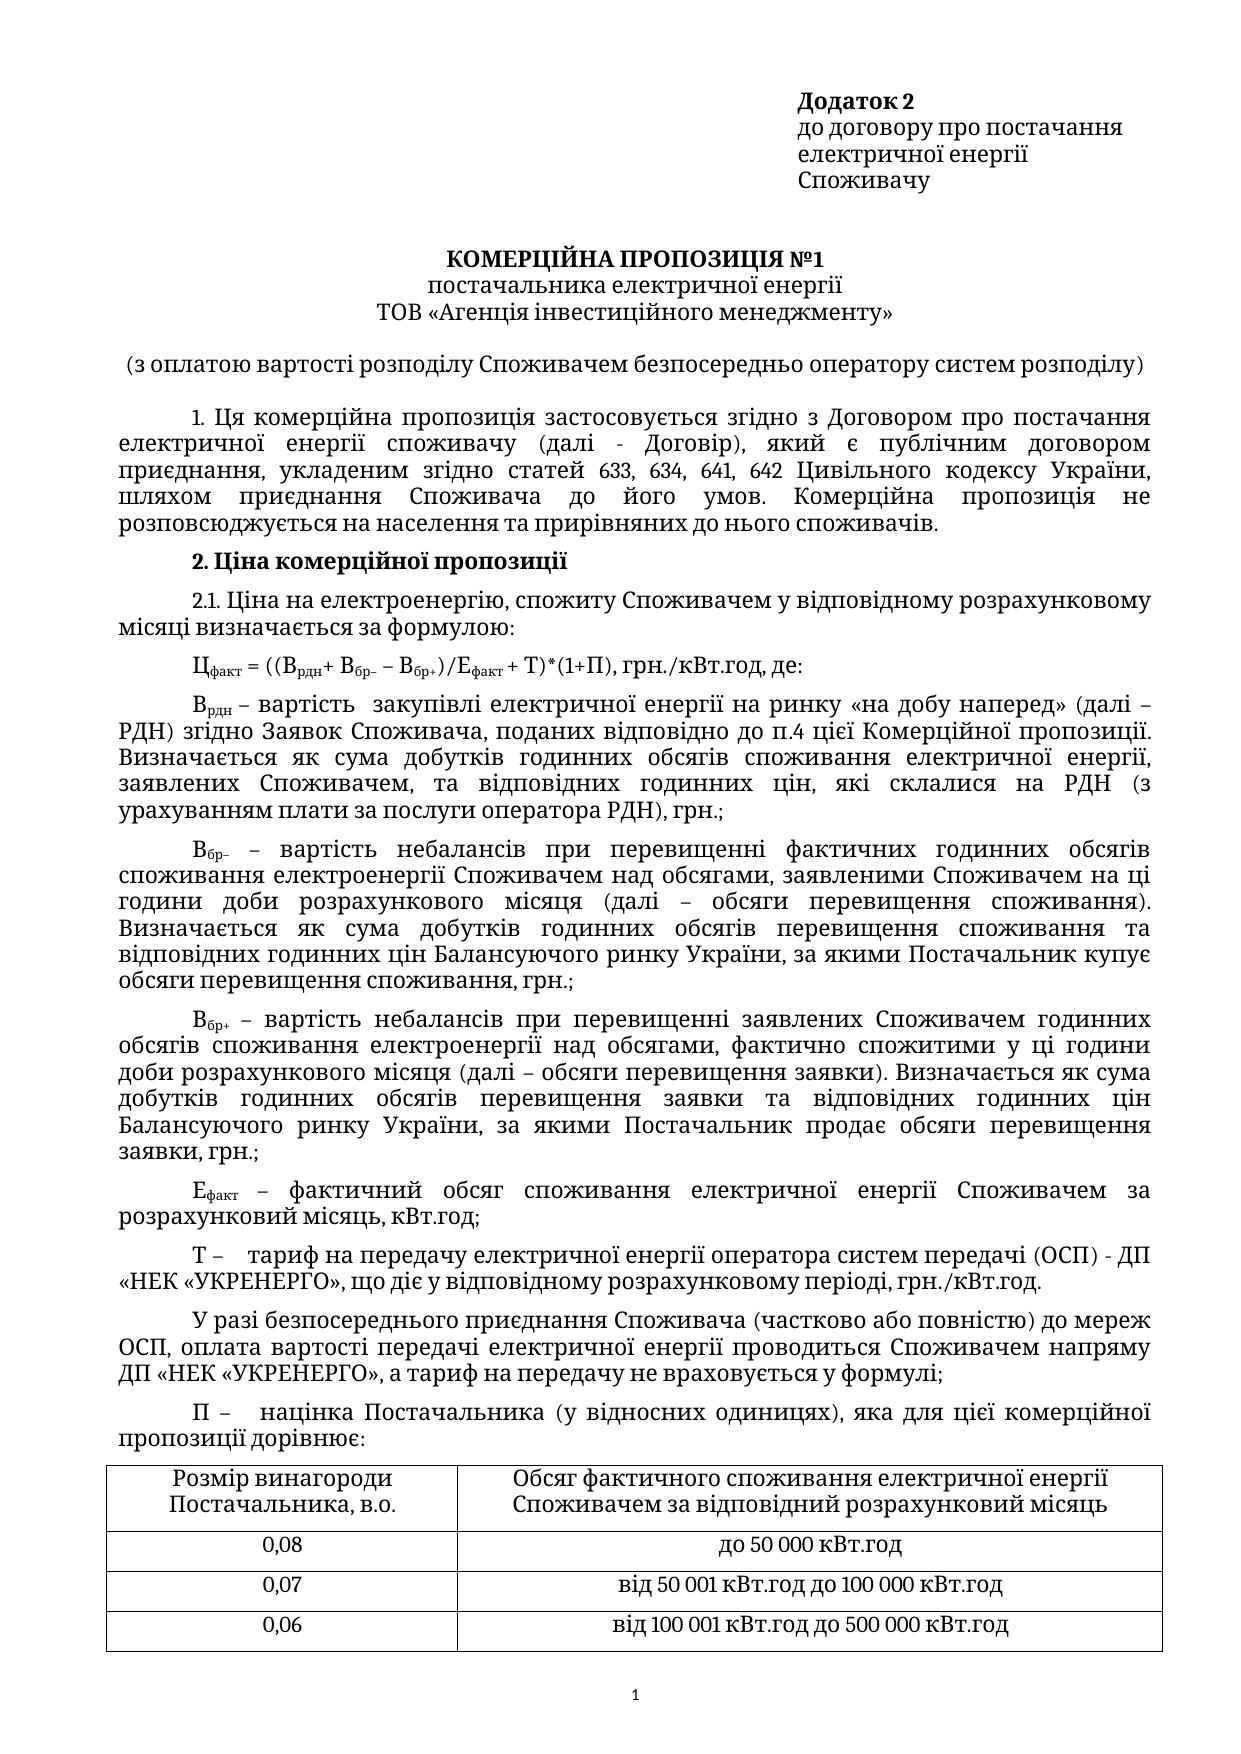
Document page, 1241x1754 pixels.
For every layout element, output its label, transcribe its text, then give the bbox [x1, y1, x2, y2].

text Вбр– – вартість небалансів при перевищенні фактичних годинних обсягів споживання електроенергії Споживачем над обсягами, заявленими Споживачем на ці години доби розрахункового місяця (далі – обсяги перевищення споживання). Визначається як сума добутків годинних обсягів перевищення споживання та відповідних годинних цін Балансуючого ринку України, за якими Постачальник купує обсяги перевищення споживання, грн.; [118, 836, 1152, 994]
text У разі безпосереднього приєднання Споживача (частково або повністю) до мереж ОСП, оплата вартості передачі електричної енергії проводиться Споживачем напряму ДП «НЕК «УКРЕНЕРГО», а тариф на передачу не враховується у формулі; [118, 1308, 1152, 1387]
text 1. Ця комерційна пропозиція застосовується згідно з Договором про постачання електричної енергії споживачу (далі - Договір), який є публічним договором приєднання, укладеним згідно статей 633, 634, 641, 642 Цивільного кодексу України, шляхом приєднання Споживача до його умов. Комерційна пропозиція не розповсюджується на населення та прирівняних до нього споживачів. [118, 405, 1152, 537]
table_cell від 50 001 кВт.год до 100 000 кВт.год [458, 1572, 1162, 1611]
table_cell 0,07 [107, 1572, 457, 1611]
text П – націнка Постачальника (у відносних одиницях), яка для цієї комерційної пропозиції дорівнює: [118, 1399, 1152, 1452]
text Цфакт = ((Врдн+ Вбр– – Вбр+)/Ефакт + Т)*(1+П), грн./кВт.год, де: [118, 653, 1152, 679]
table_cell до 50 000 кВт.год [458, 1532, 1162, 1571]
table_header Розмір винагороди Постачальника, в.о. [107, 1466, 457, 1531]
text 2. Ціна комерційної пропозиції [118, 549, 1152, 576]
table_header Обсяг фактичного споживання електричної енергії Споживачем за відповідний розрахунковий місяць [458, 1466, 1162, 1531]
text Т – тариф на передачу електричної енергії оператора систем передачі (ОСП) - ДП «НЕК «УКРЕНЕРГО», що діє у відповідному розрахунковому періоді, грн./кВт.год. [118, 1243, 1152, 1296]
text ТОВ «Агенція інвестиційного менеджменту» [118, 299, 1152, 326]
text (з оплатою вартості розподілу Споживачем безпосередньо оператору систем розподілу) [118, 352, 1152, 378]
text до договору про постачання електричної енергії Споживачу [797, 115, 1152, 194]
text Ефакт – фактичний обсяг споживання електричної енергії Споживачем за розрахунковий місяць, кВт.год; [118, 1178, 1152, 1230]
table_cell від 100 001 кВт.год до 500 000 кВт.год [458, 1612, 1162, 1651]
text 2.1. Ціна на електроенергію, спожиту Споживачем у відповідному розрахунковому місяці визначається за формулою: [118, 588, 1152, 641]
text Додаток 2 [797, 89, 1152, 115]
text КОМЕРЦІЙНА ПРОПОЗИЦІЯ №1 [118, 247, 1152, 273]
table_cell 0,06 [107, 1612, 457, 1651]
text Вбр+ – вартість небалансів при перевищенні заявлених Споживачем годинних обсягів споживання електроенергії над обсягами, фактично спожитими у ці години доби розрахункового місяця (далі – обсяги перевищення заявки). Визначається як сума добутків годинних обсягів перевищення заявки та відповідних годинних цін Балансуючого ринку України, за якими Постачальник продає обсяги перевищення заявки, грн.; [118, 1007, 1152, 1165]
text постачальника електричної енергії [118, 273, 1152, 299]
table_cell 0,08 [107, 1532, 457, 1571]
text Врдн – вартість закупівлі електричної енергії на ринку «на добу наперед» (далі – РДН) згідно Заявок Споживача, поданих відповідно до п.4 цієї Комерційної пропозиції. Визначається як сума добутків годинних обсягів споживання електричної енергії, заявлених Споживачем, та відповідних годинних цін, які склалися на РДН (з урахуванням плати за послуги оператора РДН), грн.; [118, 692, 1152, 824]
